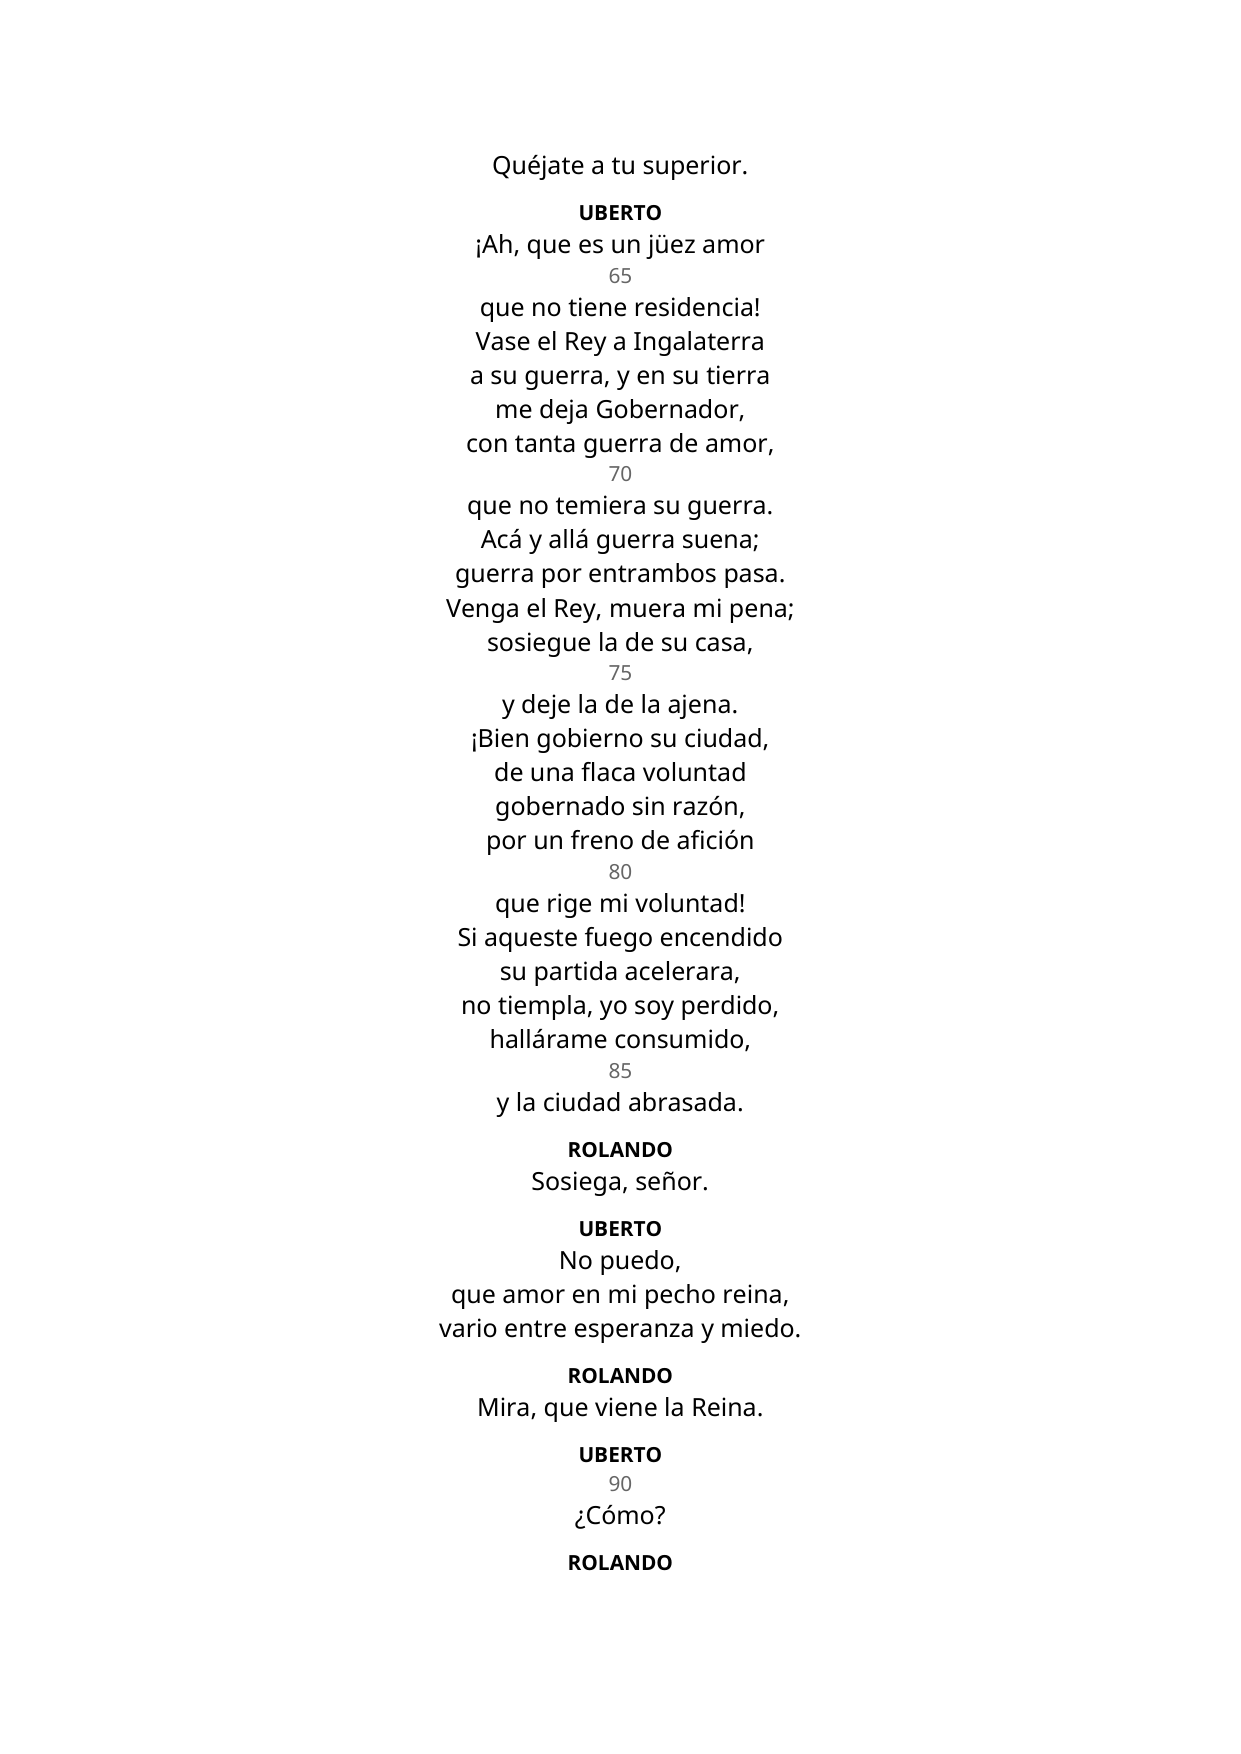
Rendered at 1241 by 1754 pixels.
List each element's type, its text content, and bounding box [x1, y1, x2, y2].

text Vase el Rey a Ingalaterra [177, 323, 1063, 357]
text que no temiera su guerra. [177, 488, 1063, 522]
text Acá y allá guerra suena; [177, 522, 1063, 556]
text Mira, que viene la Reina. [177, 1390, 1063, 1424]
text ROLANDO [177, 1361, 1063, 1390]
text gobernado sin razón, [177, 789, 1063, 823]
text que amor en mi pecho reina, [177, 1277, 1063, 1311]
text y deje la de la ajena. [177, 687, 1063, 721]
text su partida acelerara, [177, 954, 1063, 988]
text 80 [177, 857, 1063, 886]
text ROLANDO [177, 1548, 1063, 1577]
text ¡Ah, que es un jüez amor [177, 227, 1063, 261]
text 90 [177, 1469, 1063, 1497]
text Quéjate a tu superior. [177, 148, 1063, 182]
text hallárame consumido, [177, 1022, 1063, 1056]
text UBERTO [177, 1441, 1063, 1469]
text 75 [177, 658, 1063, 687]
text 85 [177, 1056, 1063, 1084]
text por un freno de afición [177, 823, 1063, 857]
text vario entre esperanza y miedo. [177, 1311, 1063, 1345]
text UBERTO [177, 1214, 1063, 1243]
text y la ciudad abrasada. [177, 1084, 1063, 1118]
text guerra por entrambos pasa. [177, 556, 1063, 590]
text me deja Gobernador, [177, 391, 1063, 426]
text ¿Cómo? [177, 1497, 1063, 1532]
text Sosiega, señor. [177, 1163, 1063, 1197]
text Venga el Rey, muera mi pena; [177, 590, 1063, 624]
text que no tiene residencia! [177, 289, 1063, 323]
text 65 [177, 261, 1063, 289]
text 70 [177, 459, 1063, 488]
text No puedo, [177, 1243, 1063, 1277]
text sosiegue la de su casa, [177, 624, 1063, 658]
text ROLANDO [177, 1135, 1063, 1163]
text con tanta guerra de amor, [177, 426, 1063, 459]
text Si aqueste fuego encendido [177, 919, 1063, 954]
text UBERTO [177, 198, 1063, 227]
text que rige mi voluntad! [177, 886, 1063, 919]
text de una flaca voluntad [177, 755, 1063, 789]
text ¡Bien gobierno su ciudad, [177, 721, 1063, 755]
text no tiempla, yo soy perdido, [177, 988, 1063, 1022]
text a su guerra, y en su tierra [177, 357, 1063, 391]
